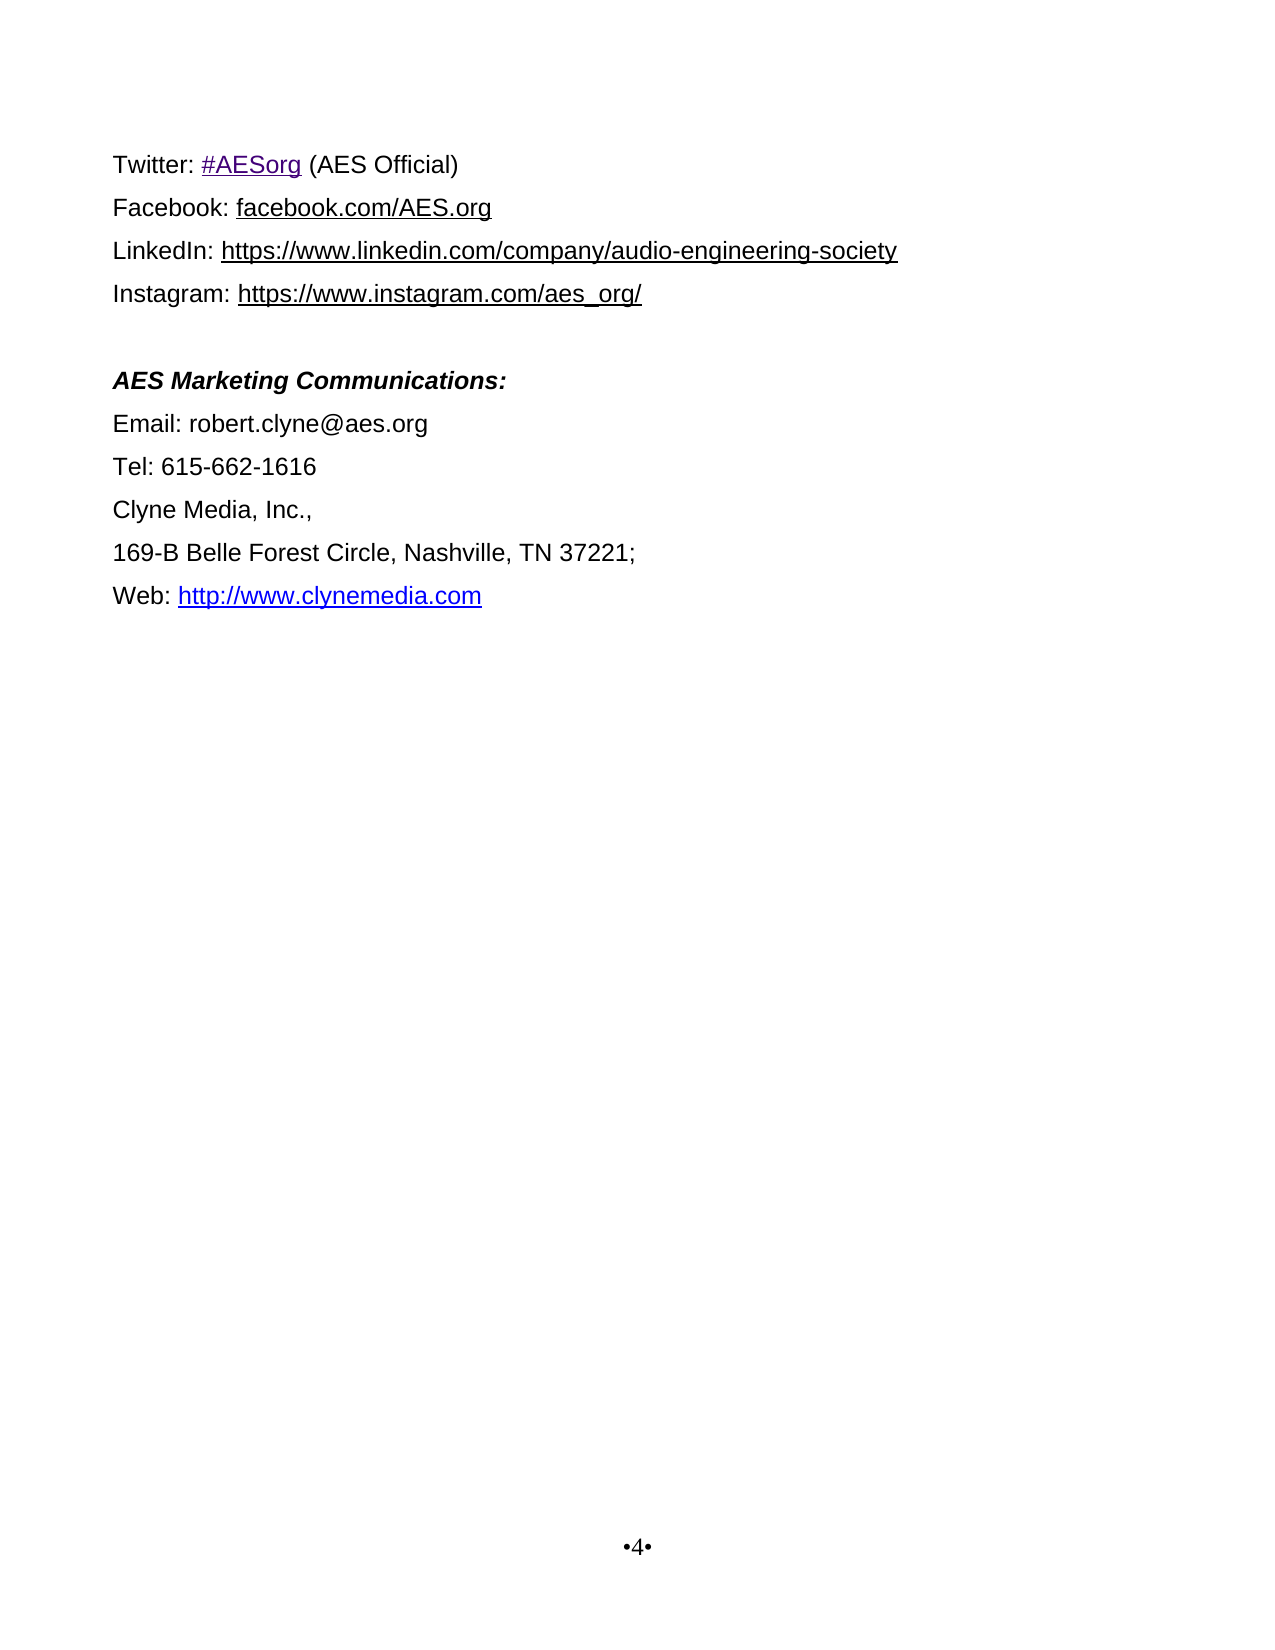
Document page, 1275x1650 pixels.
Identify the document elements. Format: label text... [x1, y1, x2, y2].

text Web: http://www.clynemedia.com [112, 581, 1162, 610]
text Email: robert.clyne@aes.org [112, 409, 1162, 437]
text Tel: 615-662-1616 [112, 452, 1162, 481]
text LinkedIn: https://www.linkedin.com/company/audio-engineering-society [112, 236, 1162, 265]
text Clyne Media, Inc., [112, 495, 1162, 524]
text AES Marketing Communications: [112, 366, 1162, 394]
text Facebook: facebook.com/AES.org [112, 193, 1162, 222]
text 169-B Belle Forest Circle, Nashville, TN 37221; [112, 538, 1162, 567]
text Instagram: https://www.instagram.com/aes_org/ [112, 279, 1162, 308]
text Twitter: #AESorg (AES Official) [112, 150, 1162, 179]
